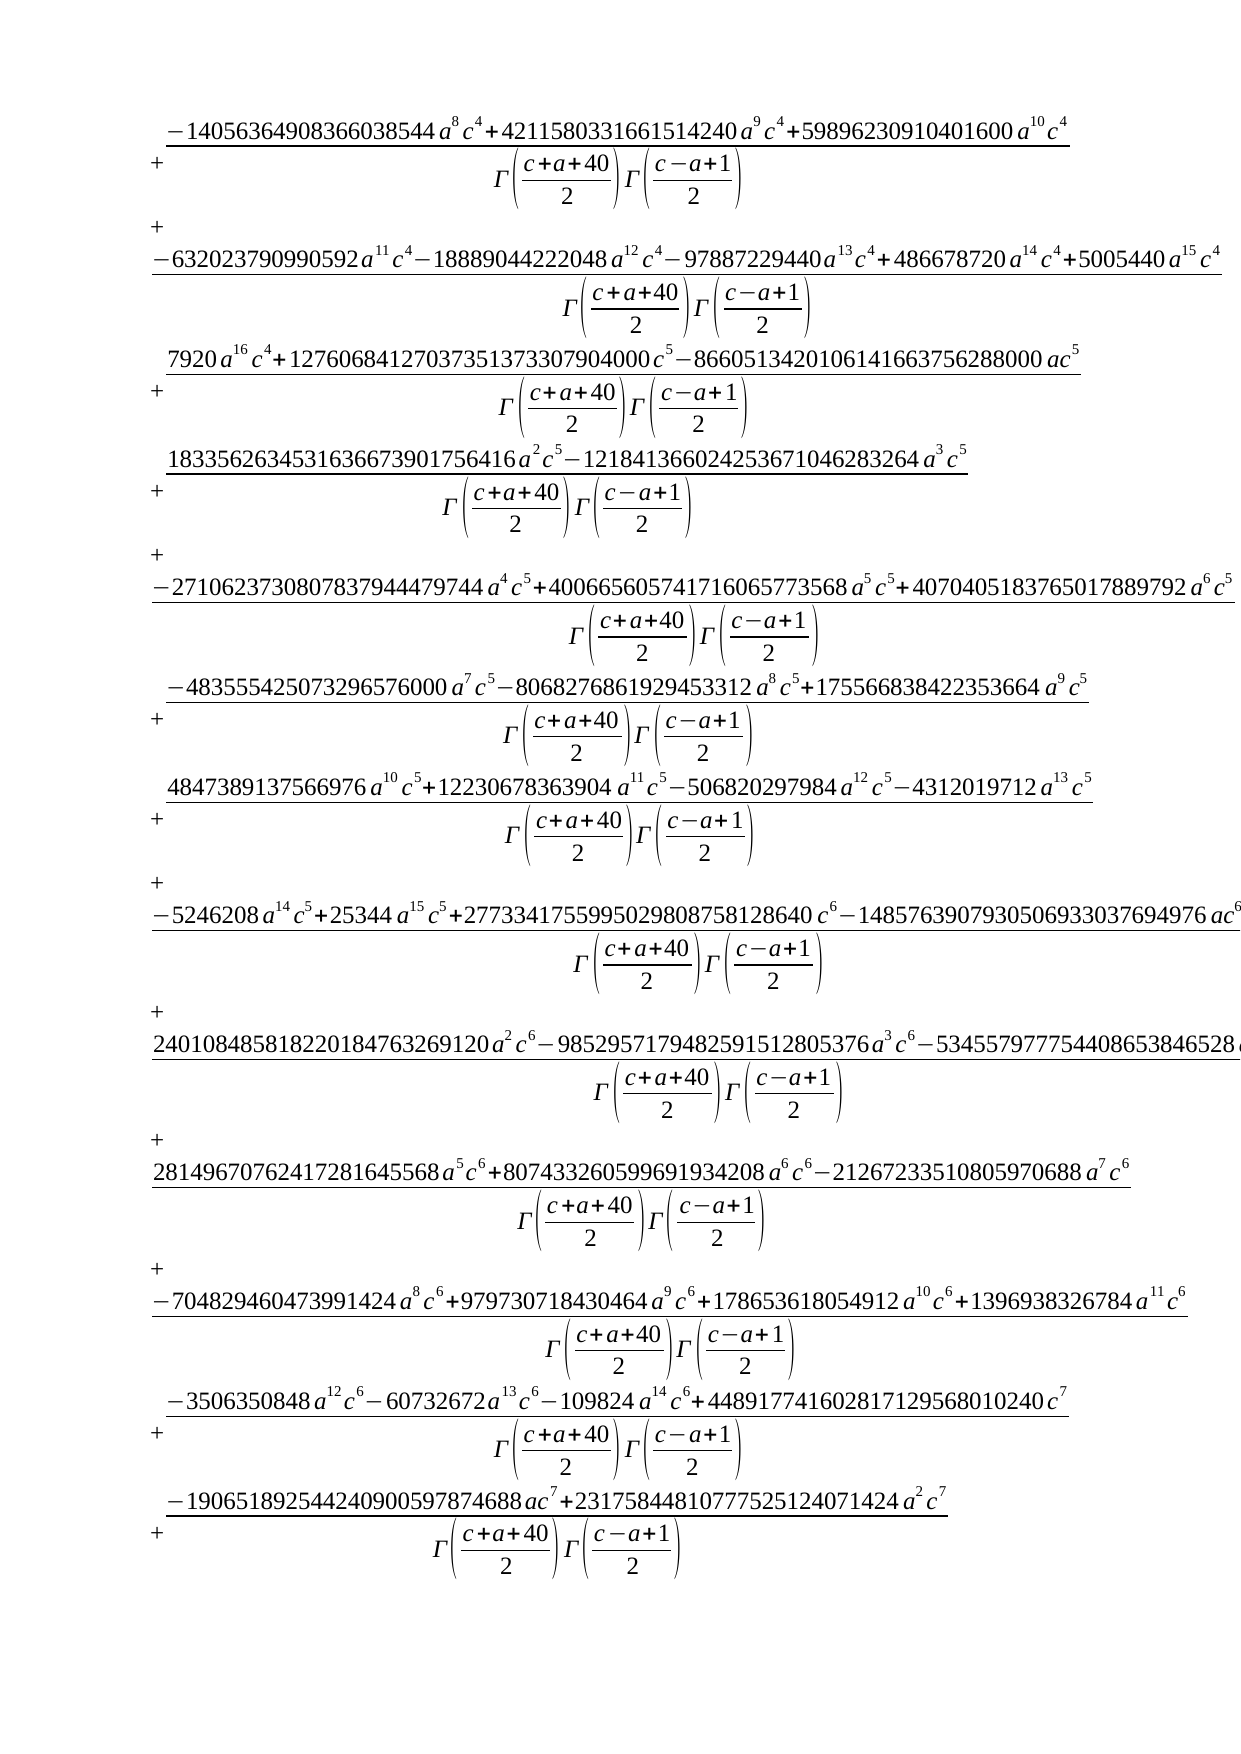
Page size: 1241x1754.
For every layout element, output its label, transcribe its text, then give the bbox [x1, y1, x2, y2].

text + [150, 341, 1134, 441]
text + [150, 1126, 1134, 1254]
text + [150, 669, 1134, 769]
text + [150, 1482, 1134, 1582]
text + [150, 212, 1134, 341]
text + [150, 997, 1134, 1126]
text + [150, 868, 1134, 997]
text + [150, 1254, 1134, 1383]
text + [150, 540, 1134, 669]
text + [150, 112, 1134, 212]
text + [150, 769, 1134, 868]
text + [150, 441, 1134, 540]
text + [150, 1383, 1134, 1482]
